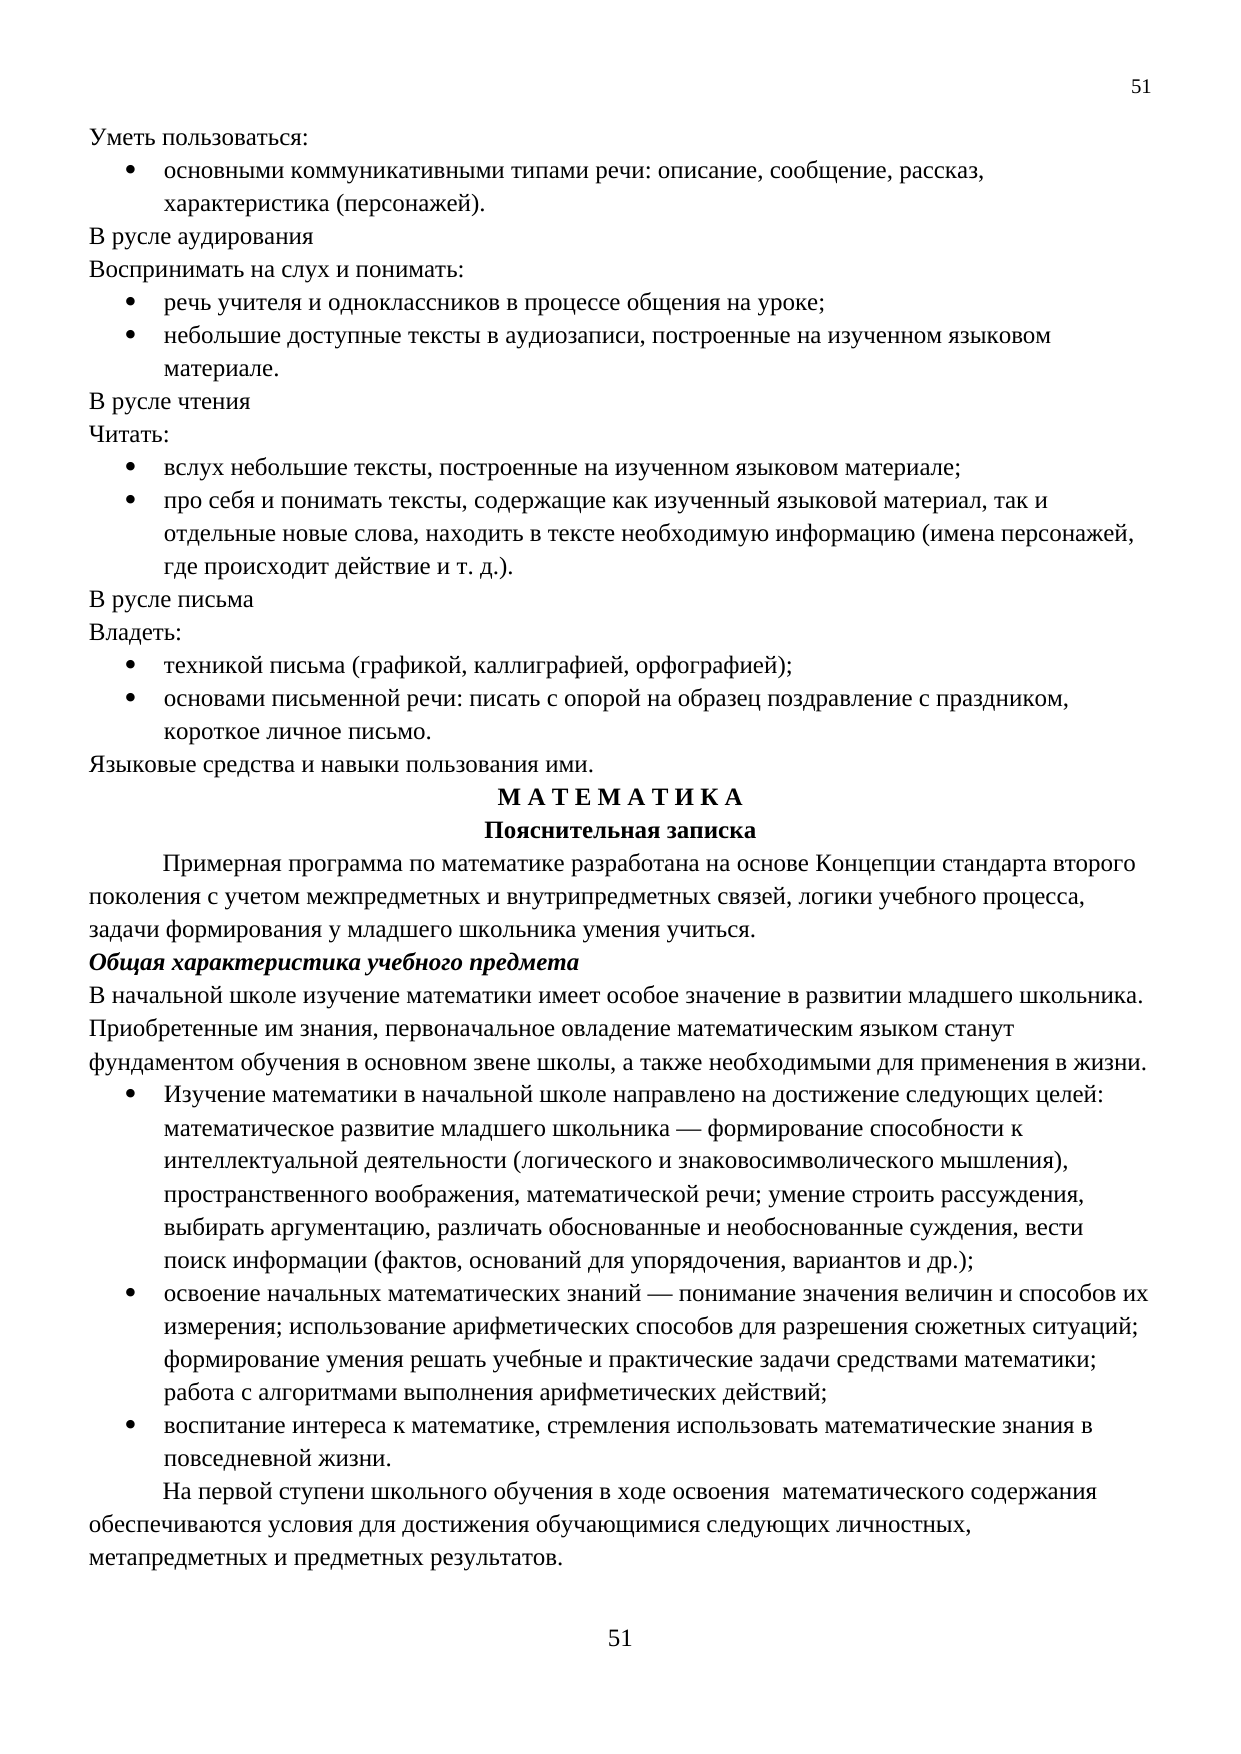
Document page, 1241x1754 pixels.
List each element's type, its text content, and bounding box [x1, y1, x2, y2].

text Воспринимать на слух и понимать: [89, 254, 1152, 283]
text Общая характеристика учебного предмета [89, 947, 1152, 976]
list Изучение математики в начальной школе направлено на достижение следующих целей: математическое развитие младшего школьника — формирование способности к интеллектуальной деятельности (логического и знаковосимволического мышления), пространственного воображения, математической речи; умение строить рассуждения, выбирать аргументацию, различать обоснованные и необоснованные суждения, вести поиск информации (фактов, оснований для упорядочения, вариантов и др.); [126, 1079, 1152, 1273]
text М А Т Е М А Т И К А [89, 782, 1152, 811]
text В русле аудирования [89, 221, 1152, 250]
list техникой письма (графикой, каллиграфией, орфографией); [126, 650, 1152, 679]
text На первой ступени школьного обучения в ходе освоения математического содержания обеспечиваются условия для достижения обучающимися следующих личностных, метапредметных и предметных результатов. [89, 1476, 1152, 1571]
list вслух небольшие тексты, построенные на изученном языковом материале; [126, 452, 1152, 481]
text Примерная программа по математике разработана на основе Концепции стандарта второго поколения с учетом межпредметных и внутрипредметных связей, логики учебного процесса, задачи формирования у младшего школьника умения учиться. [89, 848, 1152, 943]
list воспитание интереса к математике, стремления использовать математические знания в повседневной жизни. [126, 1410, 1152, 1472]
list небольшие доступные тексты в аудиозаписи, построенные на изученном языковом материале. [126, 320, 1152, 382]
list основами письменной речи: писать с опорой на образец поздравление с праздником, короткое личное письмо. [126, 683, 1152, 745]
text В русле чтения [89, 386, 1152, 415]
text В начальной школе изучение математики имеет особое значение в развитии младшего школьника. Приобретенные им знания, первоначальное овладение математическим языком станут фундаментом обучения в основном звене школы, а также необходимыми для применения в жизни. [89, 981, 1152, 1075]
list освоение начальных математических знаний — понимание значения величин и способов их измерения; использование арифметических способов для разрешения сюжетных ситуаций; формирование умения решать учебные и практические задачи средствами математики; работа с алгоритмами выполнения арифметических действий; [126, 1278, 1152, 1406]
text Читать: [89, 419, 1152, 448]
text Пояснительная записка [89, 815, 1152, 844]
text Языковые средства и навыки пользования ими. [89, 749, 1152, 778]
text Владеть: [89, 617, 1152, 646]
list про себя и понимать тексты, содержащие как изученный языковой материал, так и отдельные новые слова, находить в тексте необходимую информацию (имена персонажей, где происходит действие и т. д.). [126, 485, 1152, 580]
text В русле письма [89, 584, 1152, 613]
list речь учителя и одноклассников в процессе общения на уроке; [126, 287, 1152, 316]
list основными коммуникативными типами речи: описание, сообщение, рассказ, характеристика (персонажей). [126, 155, 1152, 217]
text Уметь пользоваться: [89, 122, 1152, 151]
